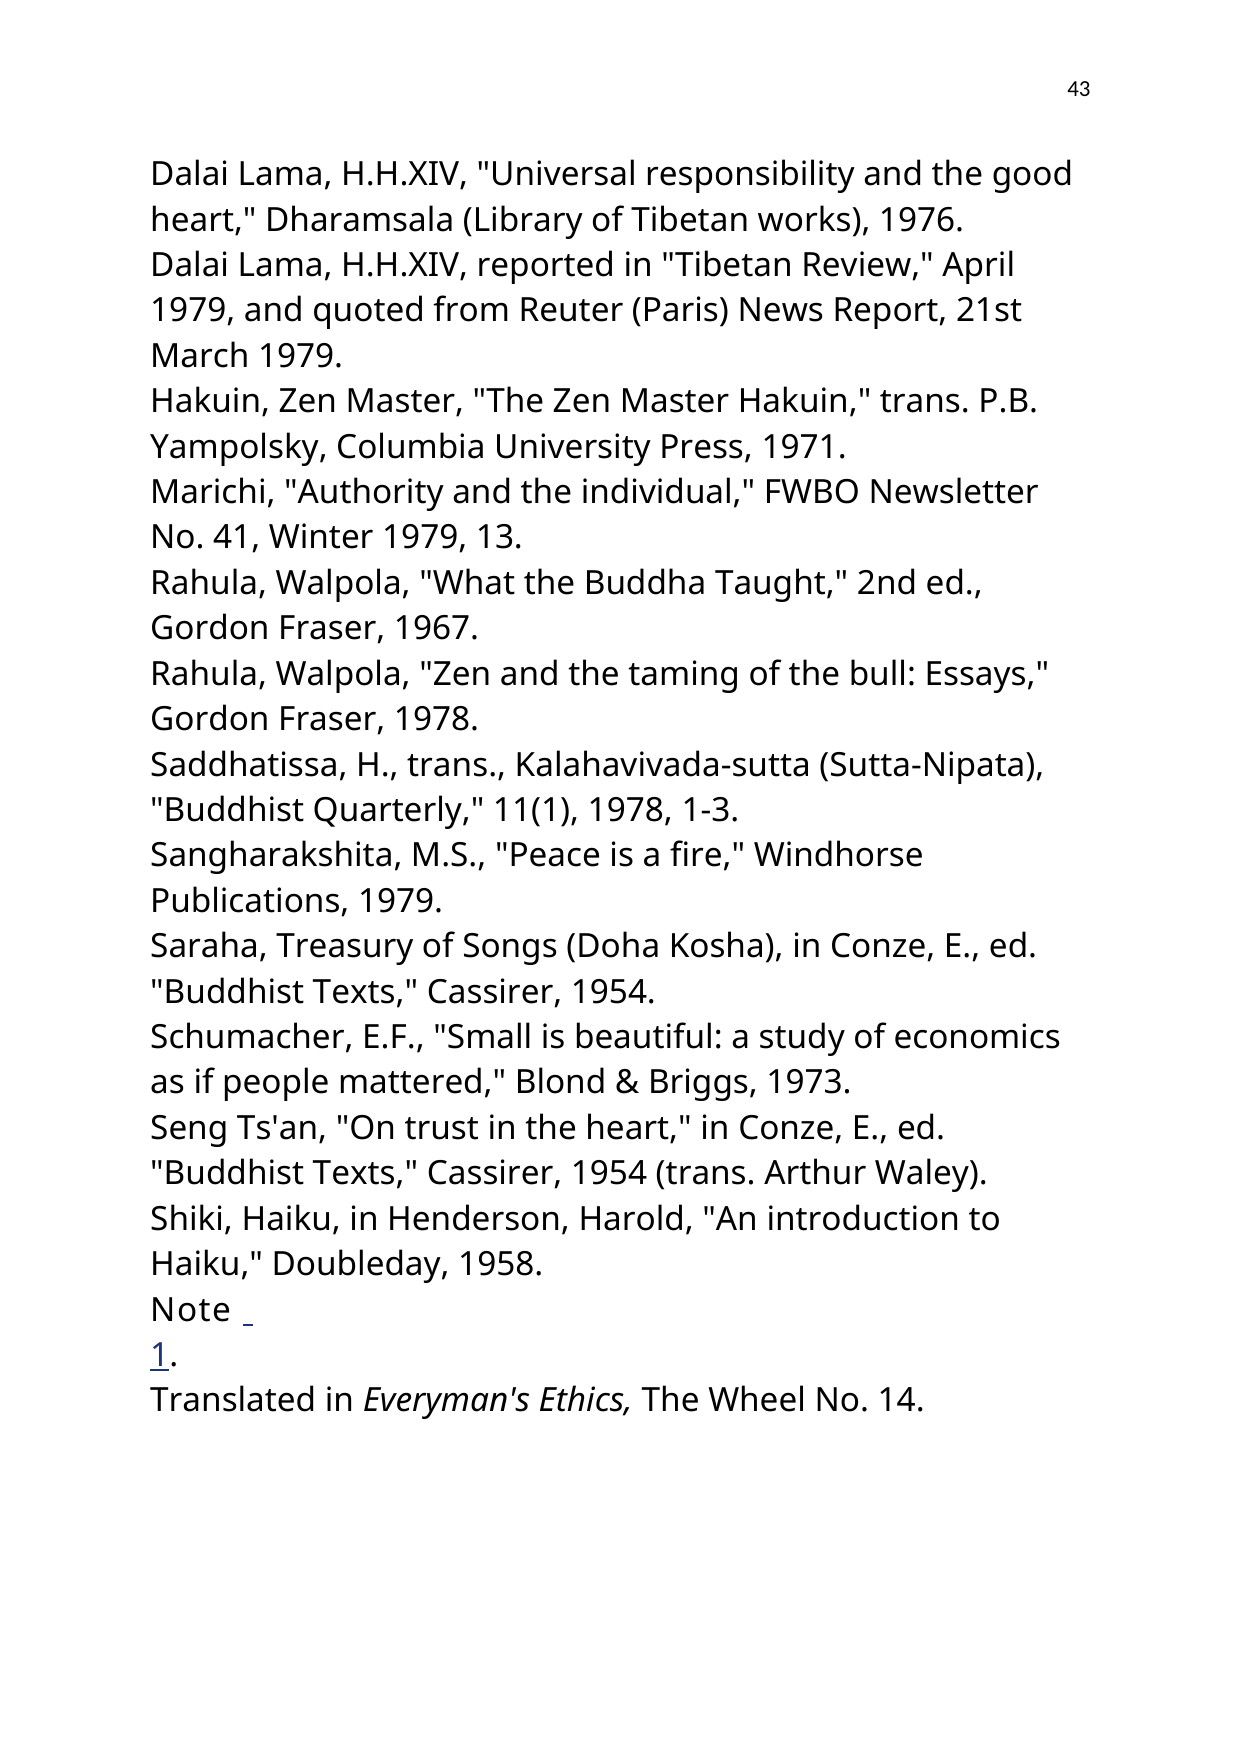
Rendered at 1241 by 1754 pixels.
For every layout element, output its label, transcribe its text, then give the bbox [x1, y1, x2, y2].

text Sangharakshita, M.S., "Peace is a fire," Windhorse Publications, 1979. [150, 831, 1090, 922]
text Dalai Lama, H.H.XIV, reported in "Tibetan Review," April 1979, and quoted from Reuter (Paris) News Report, 21st March 1979. [150, 241, 1090, 377]
text Marichi, "Authority and the individual," FWBO Newsletter No. 41, Winter 1979, 13. [150, 468, 1090, 559]
text 1. [150, 1331, 1090, 1376]
text Seng Ts'an, "On trust in the heart," in Conze, E., ed. "Buddhist Texts," Cassirer, 1954 (trans. Arthur Waley). [150, 1104, 1090, 1194]
text Saddhatissa, H., trans., Kalahavivada-sutta (Sutta-Nipata), "Buddhist Quarterly," 11(1), 1978, 1-3. [150, 740, 1090, 831]
text Rahula, Walpola, "What the Buddha Taught," 2nd ed., Gordon Fraser, 1967. [150, 559, 1090, 649]
text Saraha, Treasury of Songs (Doha Kosha), in Conze, E., ed. "Buddhist Texts," Cassirer, 1954. [150, 922, 1090, 1013]
text Shiki, Haiku, in Henderson, Harold, "An introduction to Haiku," Doubleday, 1958. [150, 1194, 1090, 1285]
text Rahula, Walpola, "Zen and the taming of the bull: Essays," Gordon Fraser, 1978. [150, 649, 1090, 740]
text Schumacher, E.F., "Small is beautiful: a study of economics as if people mattered," Blond & Briggs, 1973. [150, 1013, 1090, 1104]
text Hakuin, Zen Master, "The Zen Master Hakuin," trans. P.B. Yampolsky, Columbia University Press, 1971. [150, 377, 1090, 468]
text Translated in Everyman's Ethics, The Wheel No. 14. [150, 1376, 1090, 1422]
text Note [150, 1285, 1090, 1331]
text Dalai Lama, H.H.XIV, "Universal responsibility and the good heart," Dharamsala (Library of Tibetan works), 1976. [150, 150, 1090, 241]
